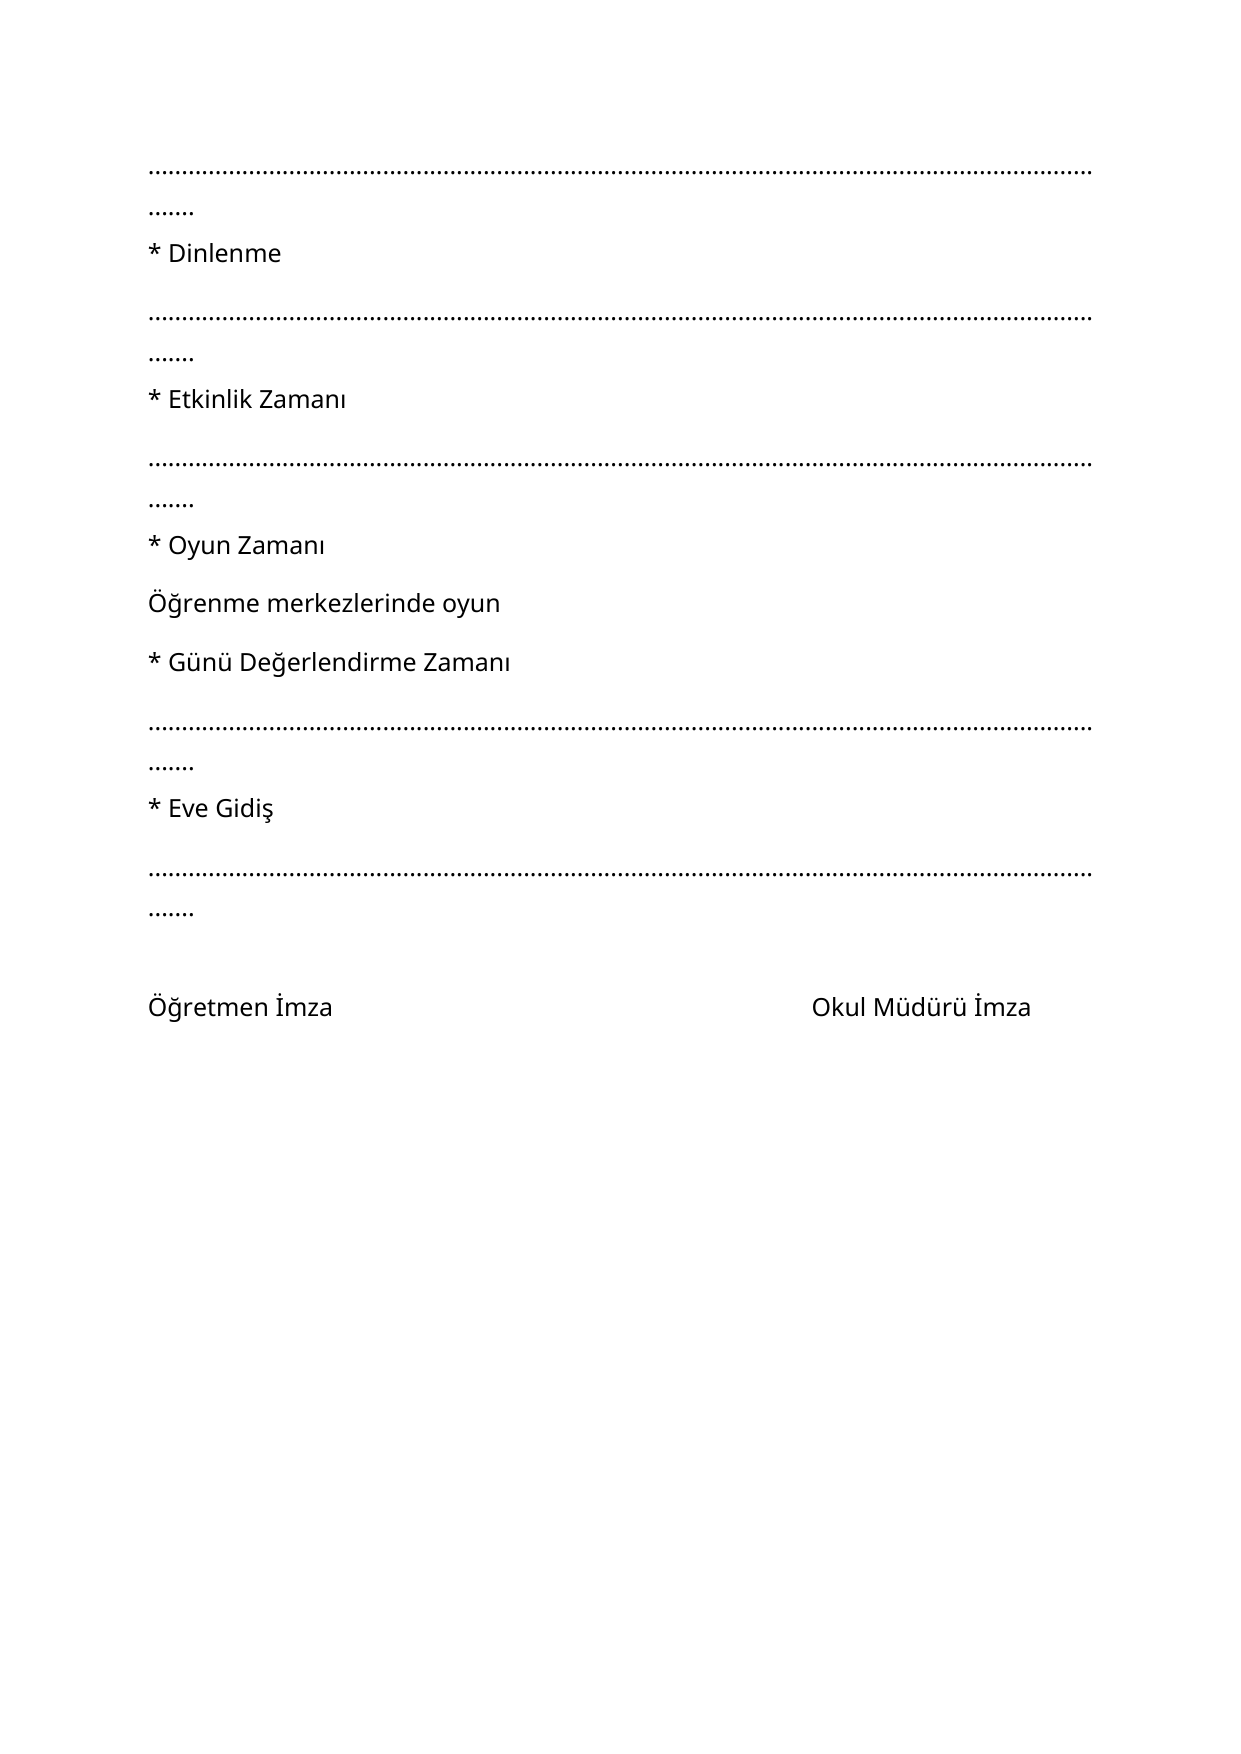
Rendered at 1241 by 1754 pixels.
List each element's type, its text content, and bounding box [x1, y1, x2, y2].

text .................................................................................................................................................... [148, 849, 1093, 924]
text Öğrenme merkezlerinde oyun [148, 586, 1093, 620]
text .................................................................................................................................................... [148, 294, 1093, 369]
text * Eve Gidiş [148, 791, 1093, 825]
text .................................................................................................................................................... [148, 703, 1093, 778]
text * Dinlenme [148, 235, 1093, 269]
text * Etkinlik Zamanı [148, 381, 1093, 415]
text Öğretmen İmza Okul Müdürü İmza [148, 989, 1093, 1023]
text * Günü Değerlendirme Zamanı [148, 644, 1093, 679]
text * Oyun Zamanı [148, 527, 1093, 562]
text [148, 148, 1093, 222]
text .................................................................................................................................................... [148, 440, 1093, 515]
